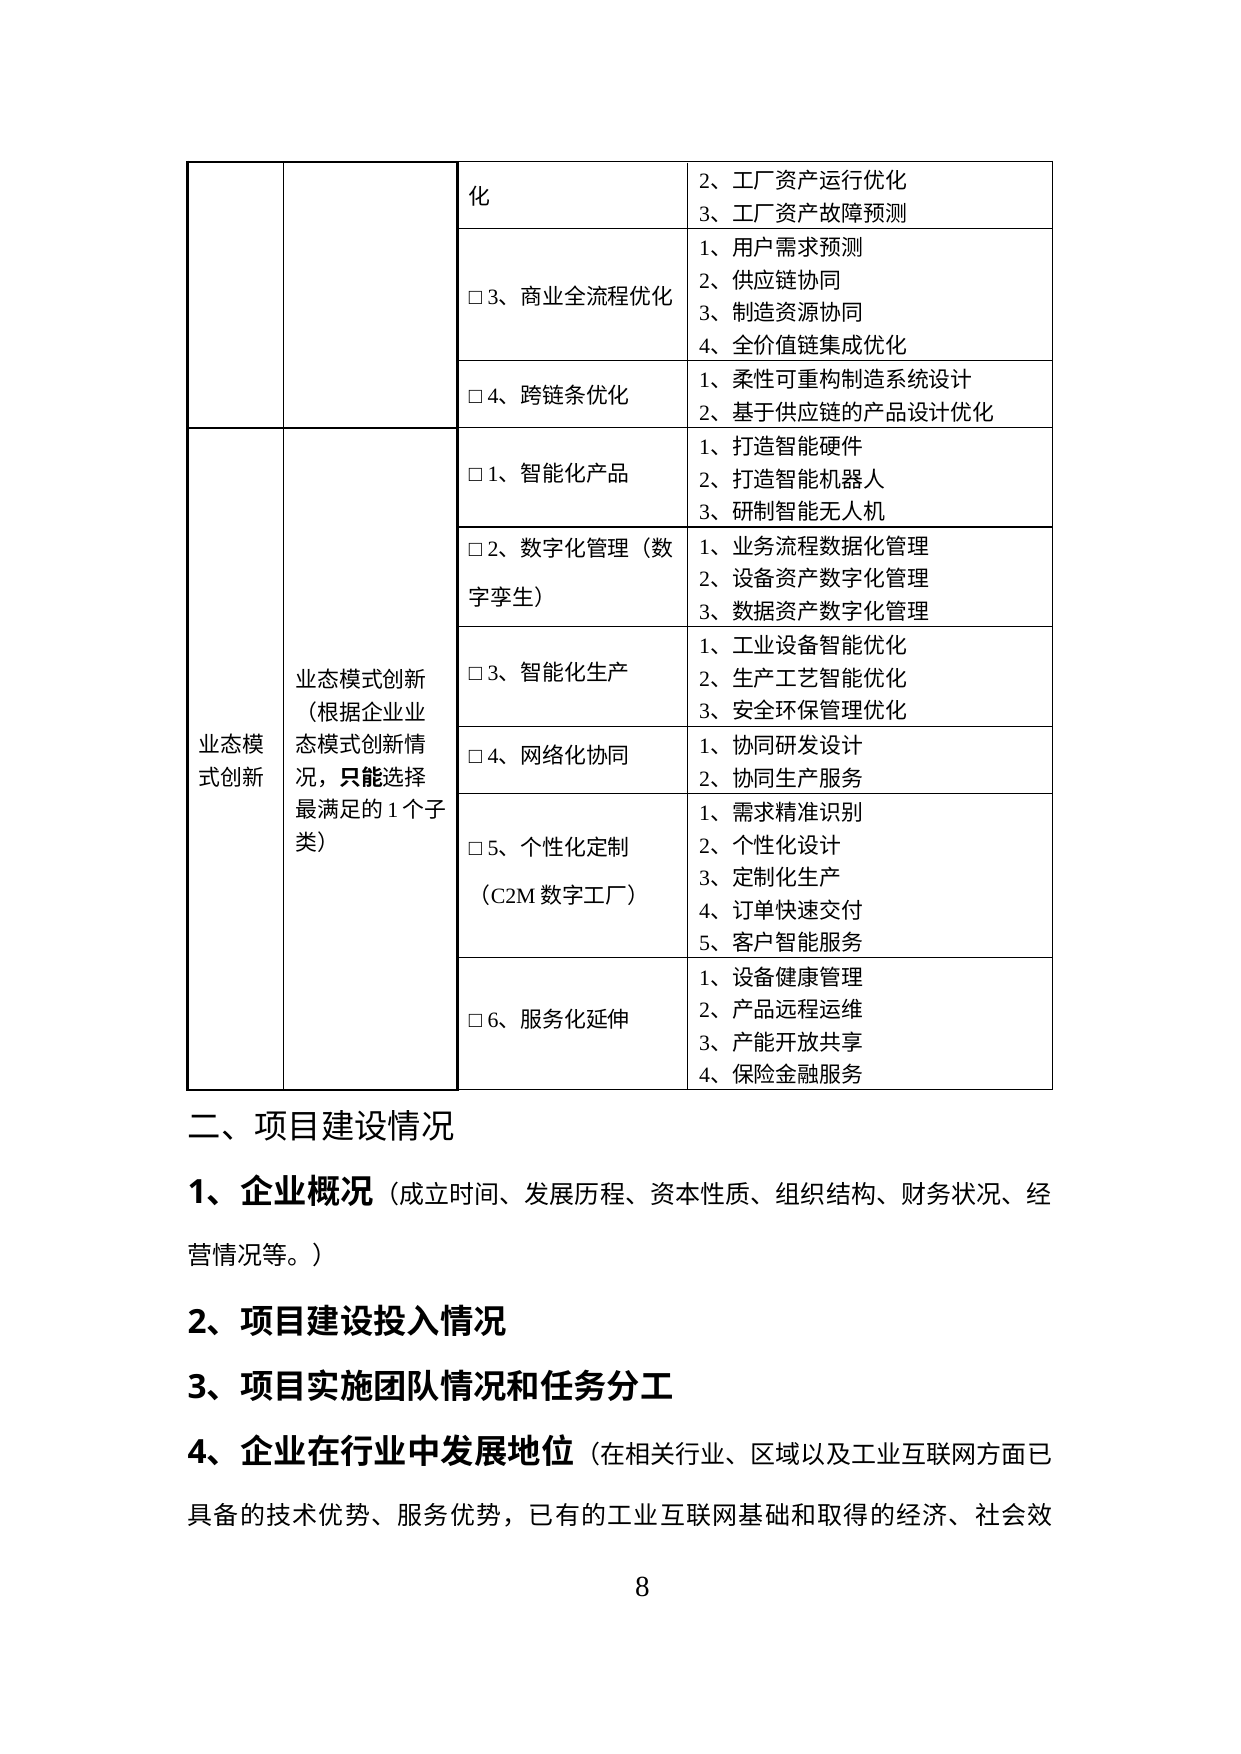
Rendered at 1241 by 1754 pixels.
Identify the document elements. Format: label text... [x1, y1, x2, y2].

table_cell 1、打造智能硬件 2、打造智能机器人 3、研制智能无人机 [688, 428, 1052, 526]
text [187, 1416, 1053, 1546]
table_cell □ 6、服务化延伸 [459, 958, 687, 1089]
table_cell □ 5、个性化定制（C2M数字工厂） [459, 794, 687, 957]
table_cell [688, 162, 1052, 228]
text 二、项目建设情况 [187, 1091, 1053, 1156]
table_cell □ 1、智能化产品 [459, 428, 687, 526]
table_cell 业态模式创新 [189, 429, 283, 1089]
table_cell 1、用户需求预测 2、供应链协同 3、制造资源协同 4、全价值链集成优化 [688, 229, 1052, 360]
table_cell □ 4、网络化协同 [459, 727, 687, 793]
text 3、项目实施团队情况和任务分工 [187, 1351, 1053, 1416]
table_cell 业态模式创新（根据企业业态模式创新情况，只能选择最满足的1个子类） [284, 429, 456, 1089]
table_cell 1、业务流程数据化管理 2、设备资产数字化管理 3、数据资产数字化管理 [688, 528, 1052, 626]
table_cell □ 4、跨链条优化 [459, 361, 687, 427]
table_cell 2、资产全流程优化 [459, 162, 687, 228]
table_cell □ 3、智能化生产 [459, 627, 687, 726]
table_cell 1、需求精准识别 2、个性化设计 3、定制化生产 4、订单快速交付 5、客户智能服务 [688, 794, 1052, 957]
text 1、企业概况（成立时间、发展历程、资本性质、组织结构、财务状况、经营情况等。） [187, 1156, 1053, 1286]
table_cell □ 3、商业全流程优化 [459, 229, 687, 360]
table_cell □ 2、数字化管理（数字孪生） [459, 528, 687, 626]
table_cell 1、设备健康管理 2、产品远程运维 3、产能开放共享 4、保险金融服务 [688, 958, 1052, 1089]
table_cell 1、协同研发设计 2、协同生产服务 [688, 727, 1052, 793]
table_cell 1、工业设备智能优化 2、生产工艺智能优化 3、安全环保管理优化 [688, 627, 1052, 726]
text 2、项目建设投入情况 [187, 1286, 1053, 1351]
table_cell 1、柔性可重构制造系统设计 2、基于供应链的产品设计优化 [688, 361, 1052, 427]
